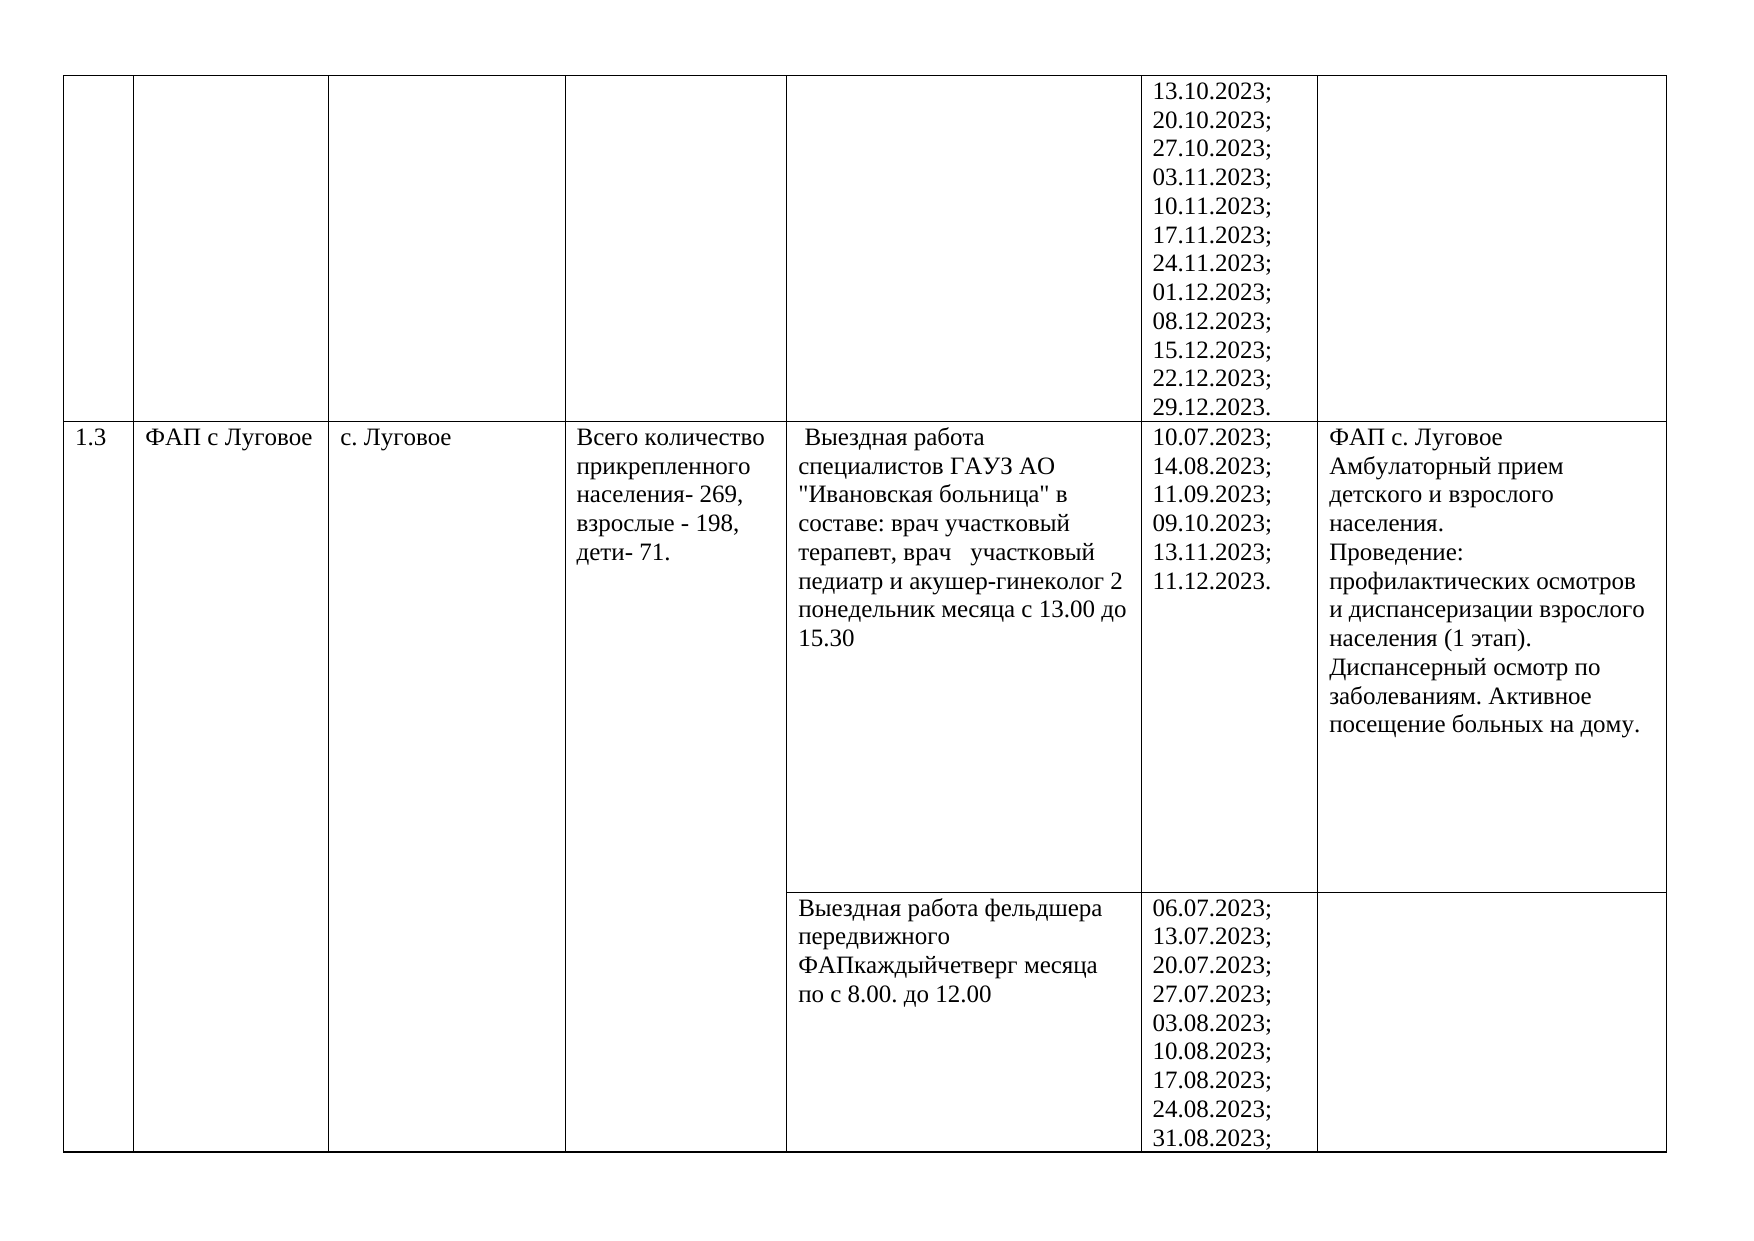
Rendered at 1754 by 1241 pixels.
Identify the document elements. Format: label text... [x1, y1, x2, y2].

table_cell ФАП с. Луговое Амбулаторный прием детского и взрослого населения. Проведение: профилактических осмотров и диспансеризации взрослого населения (1 этап). Диспансерный осмотр по заболеваниям. Активное посещение больных на дому. [1318, 422, 1666, 892]
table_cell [1318, 76, 1666, 421]
table_cell Выездная работа специалистов ГАУЗ АО "Ивановская больница" в составе: врач участковый терапевт, врач участковый педиатр и акушер-гинеколог 2 понедельник месяца с 13.00 до 15.30 [787, 422, 1141, 892]
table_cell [787, 76, 1141, 421]
table_cell ФАП с Луговое [134, 422, 328, 1151]
table_cell 10.07.2023; 14.08.2023; 11.09.2023; 09.10.2023; 13.11.2023; 11.12.2023. [1142, 422, 1317, 892]
table_cell Всего количество прикрепленного населения- 269, взрослые - 198, дети- 71. [566, 422, 786, 1151]
table_cell [1318, 893, 1666, 1151]
table_cell [134, 76, 328, 421]
table_cell [566, 76, 786, 421]
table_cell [787, 893, 1141, 1151]
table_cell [1142, 893, 1317, 1151]
table_cell с. Луговое [329, 422, 565, 1151]
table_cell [1142, 76, 1317, 421]
table_cell [329, 76, 565, 421]
table_cell [64, 76, 133, 421]
table_cell 1.3 [64, 422, 133, 1151]
